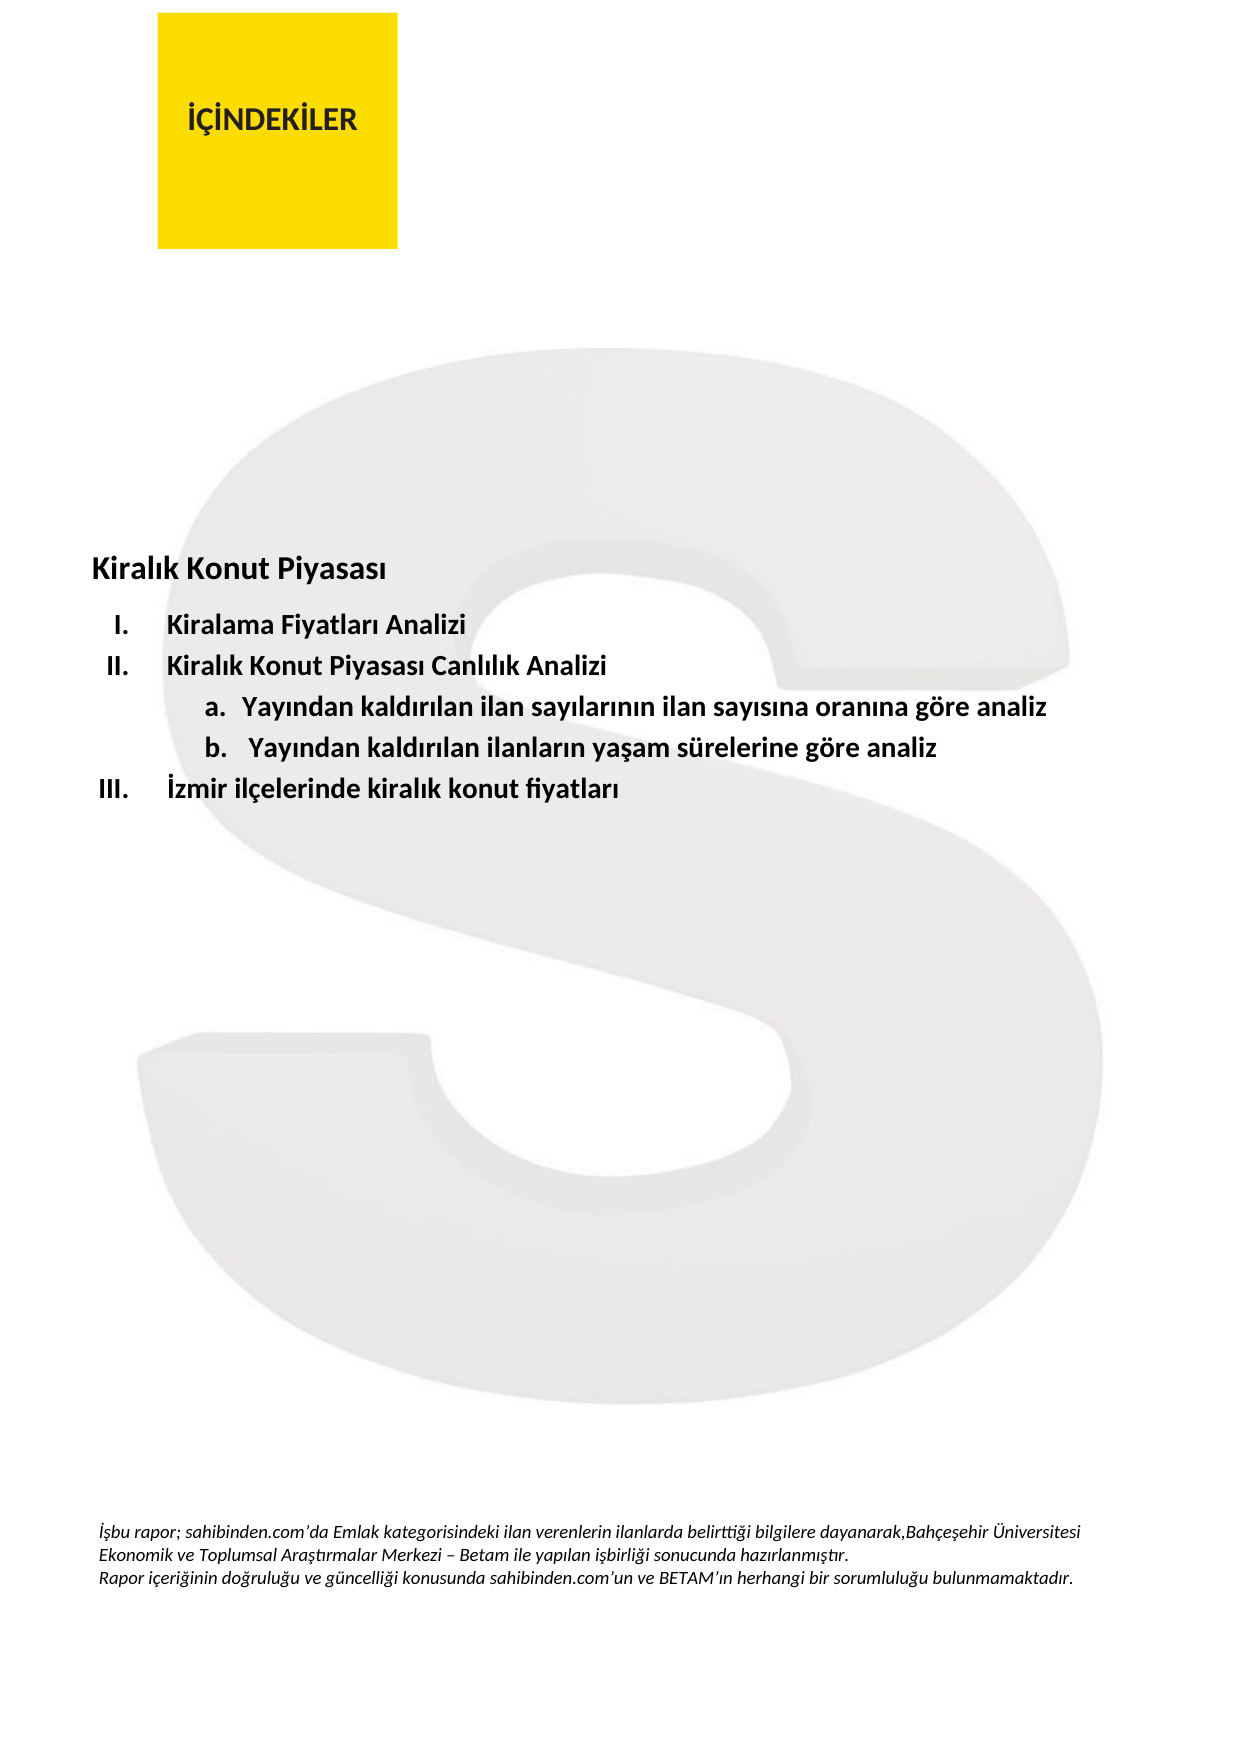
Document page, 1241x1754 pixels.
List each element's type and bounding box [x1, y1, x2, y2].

picture [133, 566, 141, 571]
picture [133, 348, 1106, 1406]
